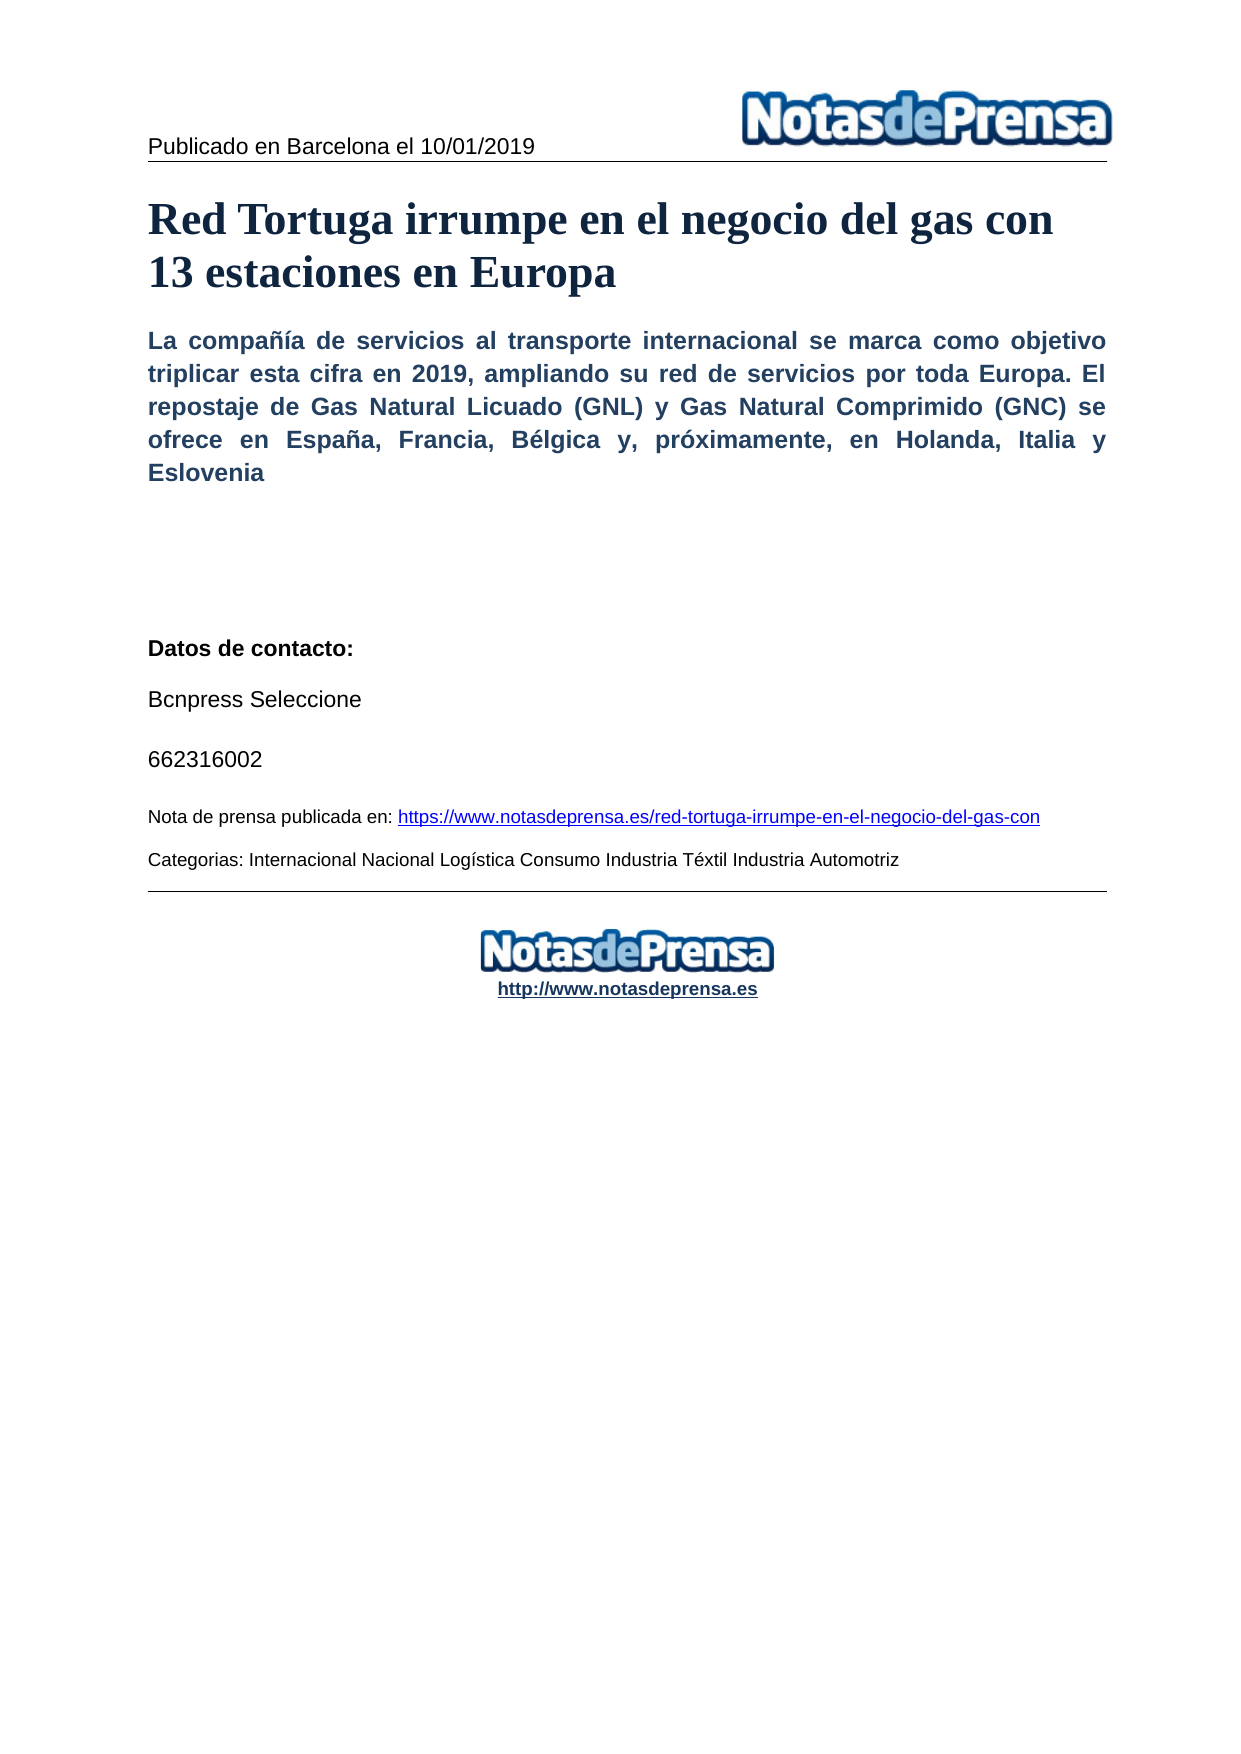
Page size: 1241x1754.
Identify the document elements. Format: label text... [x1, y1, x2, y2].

picture [480, 928, 775, 974]
text 662316002 [148, 746, 1063, 772]
text Publicado en Barcelona el 10/01/2019 [148, 133, 1107, 161]
text Categorias: Internacional Nacional Logística Consumo Industria Téxtil Industria Automotriz [148, 849, 1107, 870]
text Datos de contacto: [148, 634, 1107, 661]
picture [742, 90, 1113, 148]
subtitle Red Tortuga irrumpe en el negocio del gas con 13 estaciones en Europa [148, 192, 1107, 297]
text Bcnpress Seleccione [148, 686, 1063, 712]
subtitle La compañía de servicios al transporte internacional se marca como objetivo triplicar esta cifra en 2019, ampliando su red de servicios por toda Europa. El repostaje de Gas Natural Licuado (GNL) y Gas Natural Comprimido (GNC) se ofrece en España, Francia, Bélgica y, próximamente, en Holanda, Italia y Eslovenia [148, 326, 1107, 487]
text http://www.notasdeprensa.es [148, 978, 1107, 1000]
text Nota de prensa publicada en: https://www.notasdeprensa.es/red-tortuga-irrumpe-en-el-negocio-del-gas-con [148, 806, 1107, 828]
